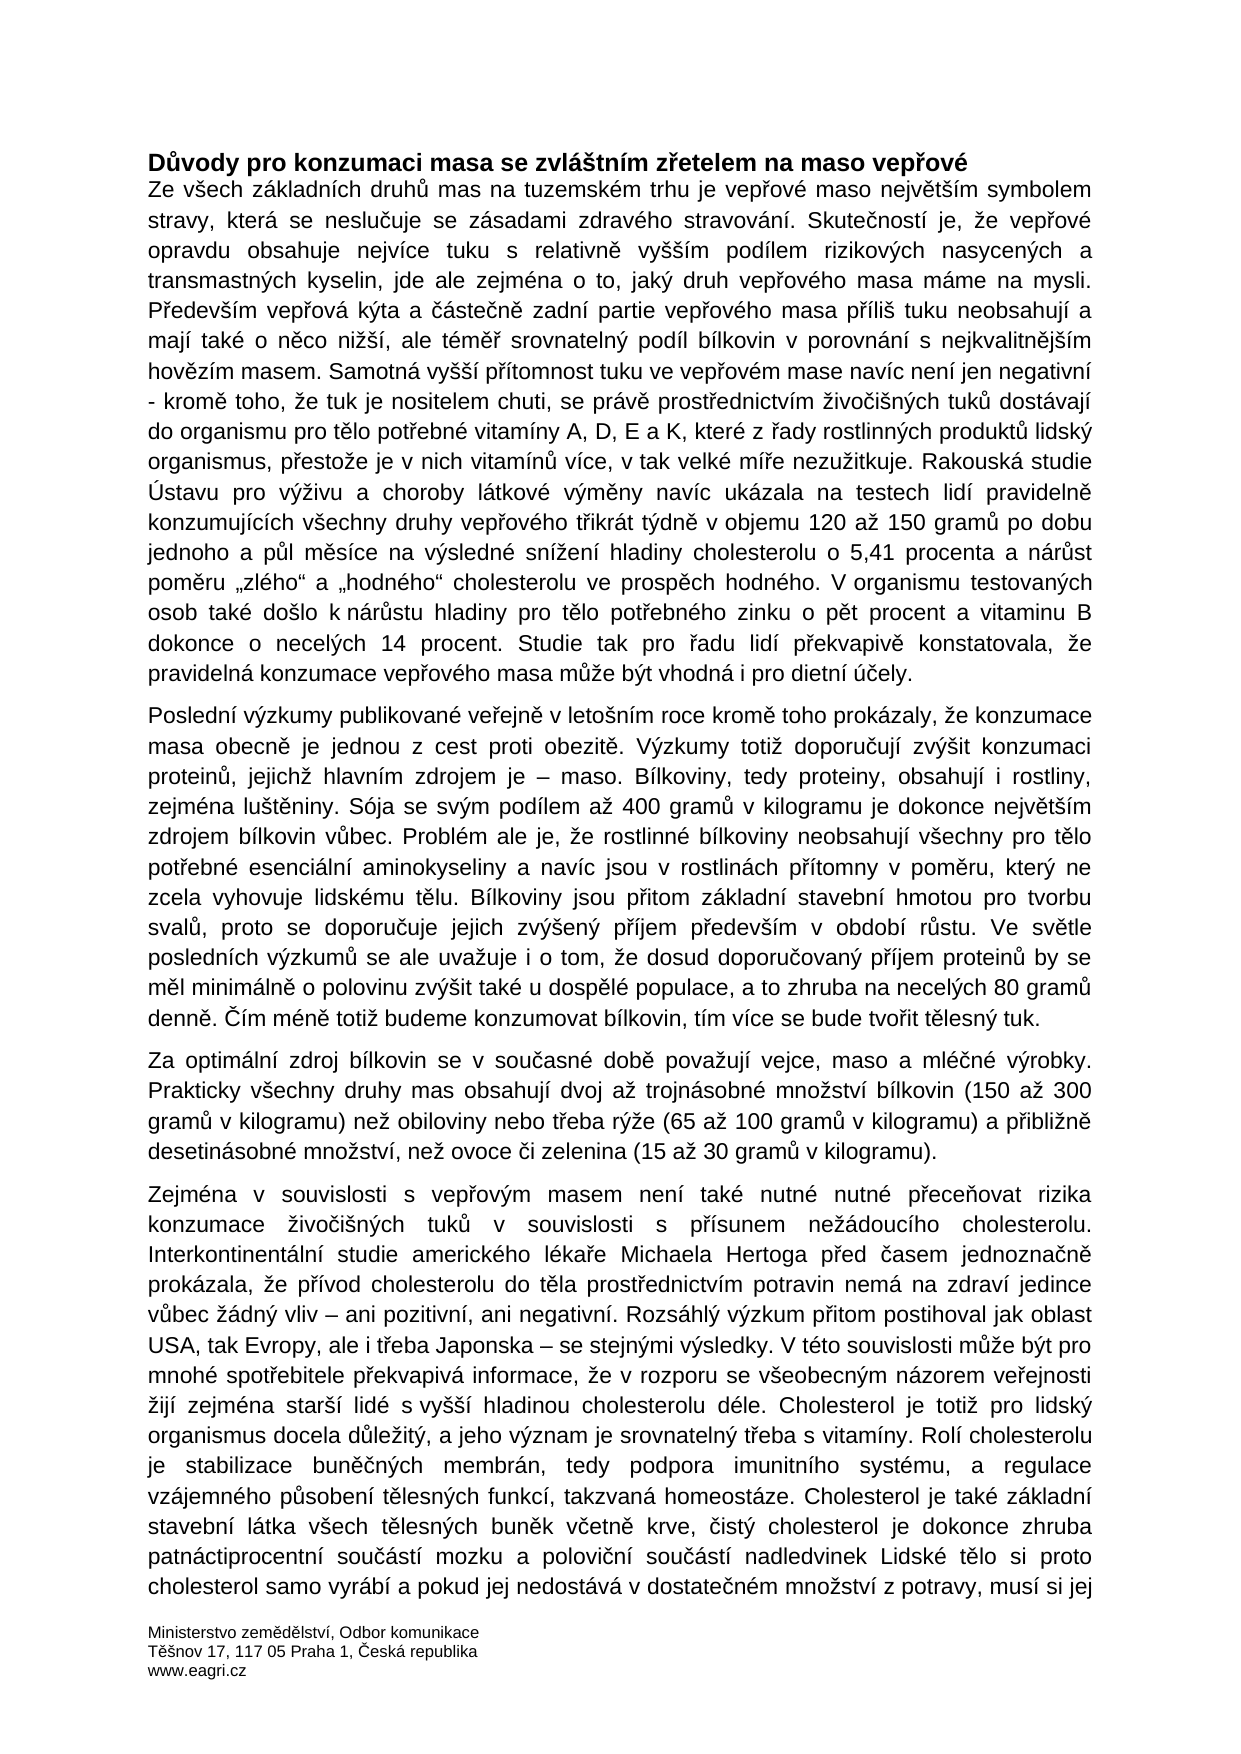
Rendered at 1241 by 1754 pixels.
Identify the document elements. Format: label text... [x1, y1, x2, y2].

text Za optimální zdroj bílkovin se v současné době považují vejce, maso a mléčné výrobky. Prakticky všechny druhy mas obsahují dvoj až trojnásobné množství bílkovin (150 až 300 gramů v kilogramu) než obiloviny nebo třeba rýže (65 až 100 gramů v kilogramu) a přibližně desetinásobné množství, než ovoce či zelenina (15 až 30 gramů v kilogramu). [148, 1047, 1093, 1164]
text Důvody pro konzumaci masa se zvláštním zřetelem na maso vepřové [148, 148, 1093, 176]
text Ze všech základních druhů mas na tuzemském trhu je vepřové maso největším symbolem stravy, která se neslučuje se zásadami zdravého stravování. Skutečností je, že vepřové opravdu obsahuje nejvíce tuku s relativně vyšším podílem rizikových nasycených a transmastných kyselin, jde ale zejména o to, jaký druh vepřového masa máme na mysli. Především vepřová kýta a částečně zadní partie vepřového masa příliš tuku neobsahují a mají také o něco nižší, ale téměř srovnatelný podíl bílkovin v porovnání s nejkvalitnějším hovězím masem. Samotná vyšší přítomnost tuku ve vepřovém mase navíc není jen negativní - kromě toho, že tuk je nositelem chuti, se právě prostřednictvím živočišných tuků dostávají do organismu pro tělo potřebné vitamíny A, D, E a K, které z řady rostlinných produktů lidský organismus, přestože je v nich vitamínů více, v tak velké míře nezužitkuje. Rakouská studie Ústavu pro výživu a choroby látkové výměny navíc ukázala na testech lidí pravidelně konzumujících všechny druhy vepřového třikrát týdně v objemu 120 až 150 gramů po dobu jednoho a půl měsíce na výsledné snížení hladiny cholesterolu o 5,41 procenta a nárůst poměru „zlého“ a „hodného“ cholesterolu ve prospěch hodného. V organismu testovaných osob také došlo k nárůstu hladiny pro tělo potřebného zinku o pět procent a vitaminu B dokonce o necelých 14 procent. Studie tak pro řadu lidí překvapivě konstatovala, že pravidelná konzumace vepřového masa může být vhodná i pro dietní účely. [148, 176, 1093, 686]
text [148, 1181, 1093, 1599]
text Poslední výzkumy publikované veřejně v letošním roce kromě toho prokázaly, že konzumace masa obecně je jednou z cest proti obezitě. Výzkumy totiž doporučují zvýšit konzumaci proteinů, jejichž hlavním zdrojem je – maso. Bílkoviny, tedy proteiny, obsahují i rostliny, zejména luštěniny. Sója se svým podílem až 400 gramů v kilogramu je dokonce největším zdrojem bílkovin vůbec. Problém ale je, že rostlinné bílkoviny neobsahují všechny pro tělo potřebné esenciální aminokyseliny a navíc jsou v rostlinách přítomny v poměru, který ne zcela vyhovuje lidskému tělu. Bílkoviny jsou přitom základní stavební hmotou pro tvorbu svalů, proto se doporučuje jejich zvýšený příjem především v období růstu. Ve světle posledních výzkumů se ale uvažuje i o tom, že dosud doporučovaný příjem proteinů by se měl minimálně o polovinu zvýšit také u dospělé populace, a to zhruba na necelých 80 gramů denně. Čím méně totiž budeme konzumovat bílkovin, tím více se bude tvořit tělesný tuk. [148, 702, 1093, 1031]
